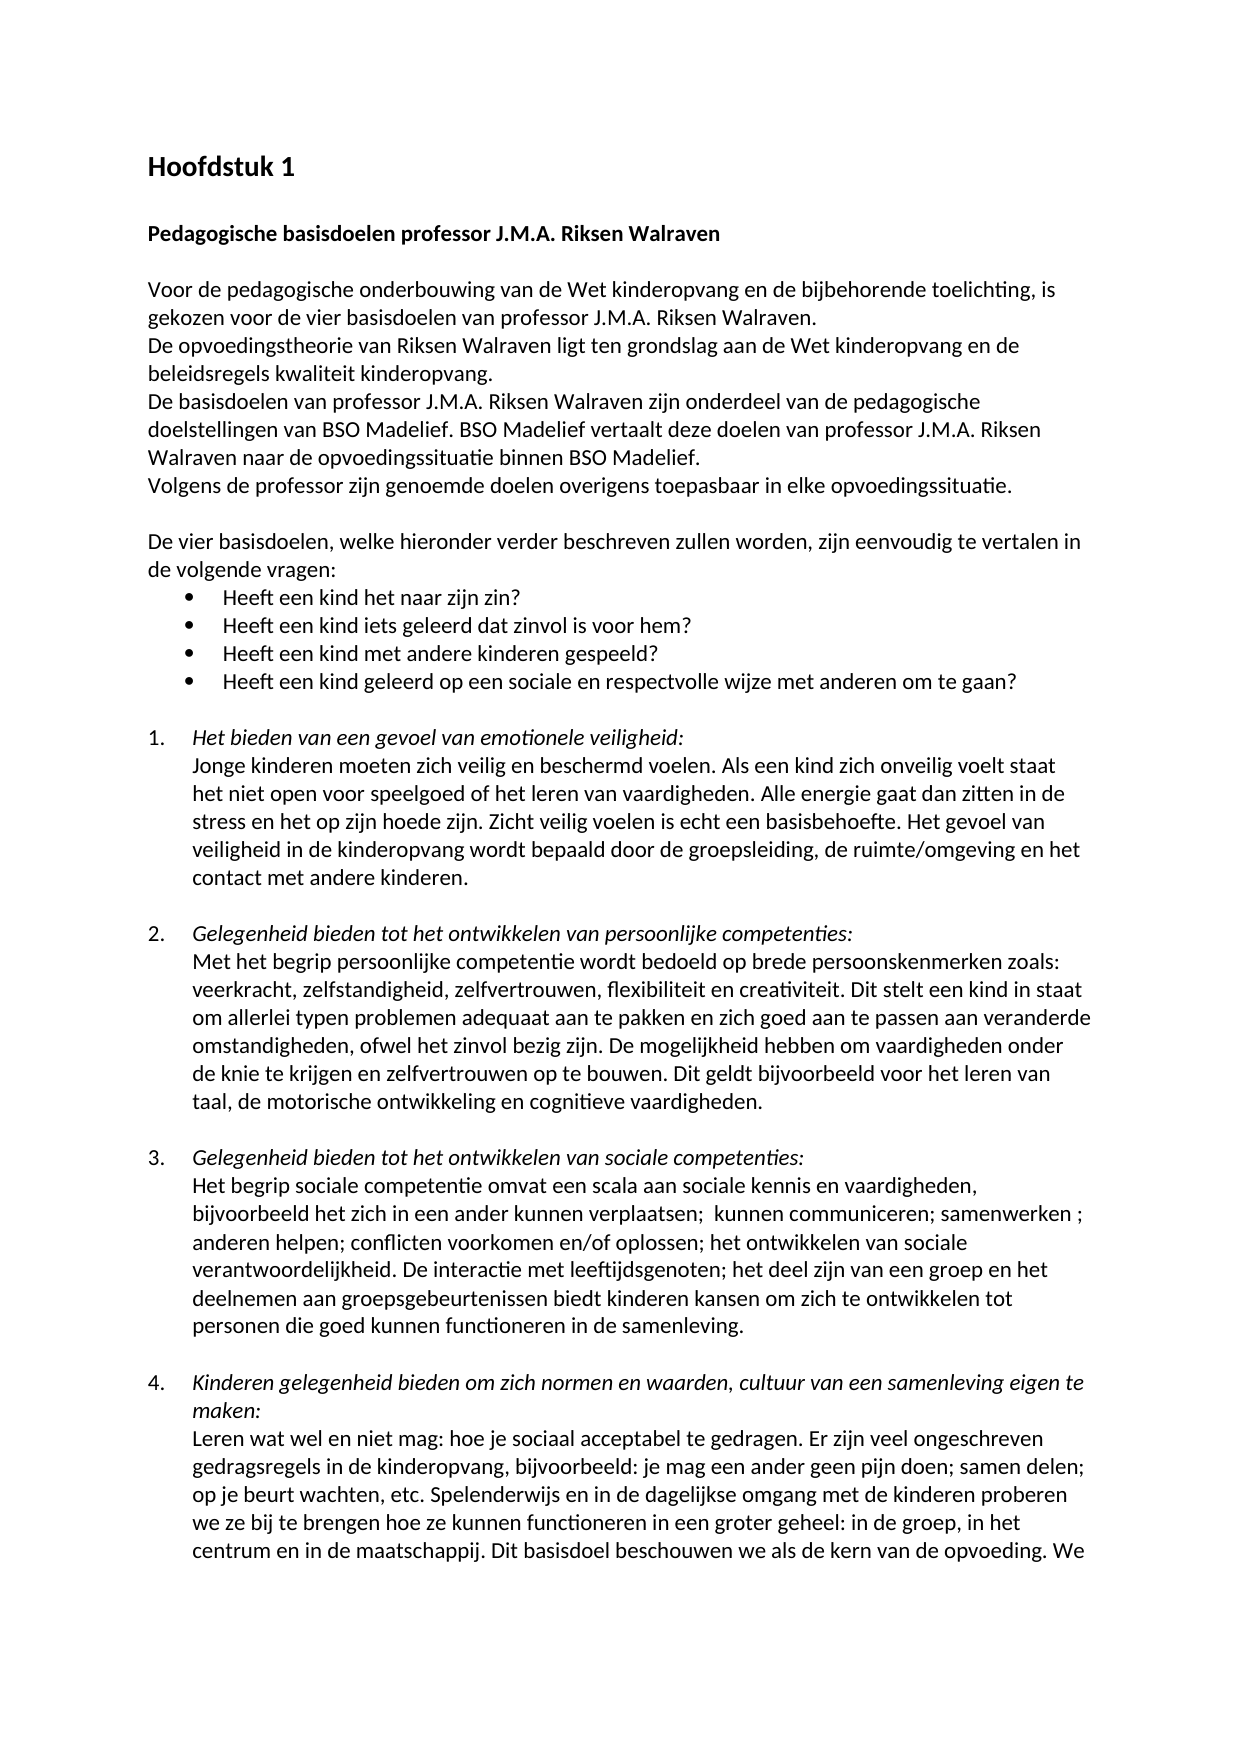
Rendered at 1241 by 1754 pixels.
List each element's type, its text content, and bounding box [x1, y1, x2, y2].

text Met het begrip persoonlijke competentie wordt bedoeld op brede persoonskenmerken zoals: veerkracht, zelfstandigheid, zelfvertrouwen, flexibiliteit en creativiteit. Dit stelt een kind in staat om allerlei typen problemen adequaat aan te pakken en zich goed aan te passen aan veranderde omstandigheden, ofwel het zinvol bezig zijn. De mogelijkheid hebben om vaardigheden onder de knie te krijgen en zelfvertrouwen op te bouwen. Dit geldt bijvoorbeeld voor het leren van taal, de motorische ontwikkeling en cognitieve vaardigheden. [192, 947, 1093, 1116]
text Het begrip sociale competentie omvat een scala aan sociale kennis en vaardigheden, bijvoorbeeld het zich in een ander kunnen verplaatsen; kunnen communiceren; samenwerken ; anderen helpen; conflicten voorkomen en/of oplossen; het ontwikkelen van sociale verantwoordelijkheid. De interactie met leeftijdsgenoten; het deel zijn van een groep en het deelnemen aan groepsgebeurtenissen biedt kinderen kansen om zich te ontwikkelen tot personen die goed kunnen functioneren in de samenleving. [192, 1172, 1093, 1340]
text Hoofdstuk 1 [148, 148, 1093, 183]
list Het bieden van een gevoel van emotionele veiligheid: [148, 723, 1093, 751]
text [192, 1424, 1093, 1564]
list Heeft een kind iets geleerd dat zinvol is voor hem? [185, 611, 1093, 639]
list Heeft een kind met andere kinderen gespeeld? [185, 639, 1093, 667]
list Kinderen gelegenheid bieden om zich normen en waarden, cultuur van een samenleving eigen te maken: [148, 1368, 1093, 1424]
list Heeft een kind het naar zijn zin? [185, 583, 1093, 611]
list Gelegenheid bieden tot het ontwikkelen van sociale competenties: [148, 1143, 1093, 1172]
text De basisdoelen van professor J.M.A. Riksen Walraven zijn onderdeel van de pedagogische doelstellingen van BSO Madelief. BSO Madelief vertaalt deze doelen van professor J.M.A. Riksen Walraven naar de opvoedingssituatie binnen BSO Madelief. [148, 387, 1093, 471]
text De opvoedingstheorie van Riksen Walraven ligt ten grondslag aan de Wet kinderopvang en de beleidsregels kwaliteit kinderopvang. [148, 331, 1093, 387]
text Volgens de professor zijn genoemde doelen overigens toepasbaar in elke opvoedingssituatie. [148, 471, 1093, 499]
text Jonge kinderen moeten zich veilig en beschermd voelen. Als een kind zich onveilig voelt staat het niet open voor speelgoed of het leren van vaardigheden. Alle energie gaat dan zitten in de stress en het op zijn hoede zijn. Zicht veilig voelen is echt een basisbehoefte. Het gevoel van veiligheid in de kinderopvang wordt bepaald door de groepsleiding, de ruimte/omgeving en het contact met andere kinderen. [192, 751, 1093, 891]
text Voor de pedagogische onderbouwing van de Wet kinderopvang en de bijbehorende toelichting, is gekozen voor de vier basisdoelen van professor J.M.A. Riksen Walraven. [148, 275, 1093, 331]
list Heeft een kind geleerd op een sociale en respectvolle wijze met anderen om te gaan? [185, 667, 1093, 695]
text De vier basisdoelen, welke hieronder verder beschreven zullen worden, zijn eenvoudig te vertalen in de volgende vragen: [148, 527, 1093, 583]
list Gelegenheid bieden tot het ontwikkelen van persoonlijke competenties: [148, 919, 1093, 947]
text Pedagogische basisdoelen professor J.M.A. Riksen Walraven [148, 219, 1093, 247]
